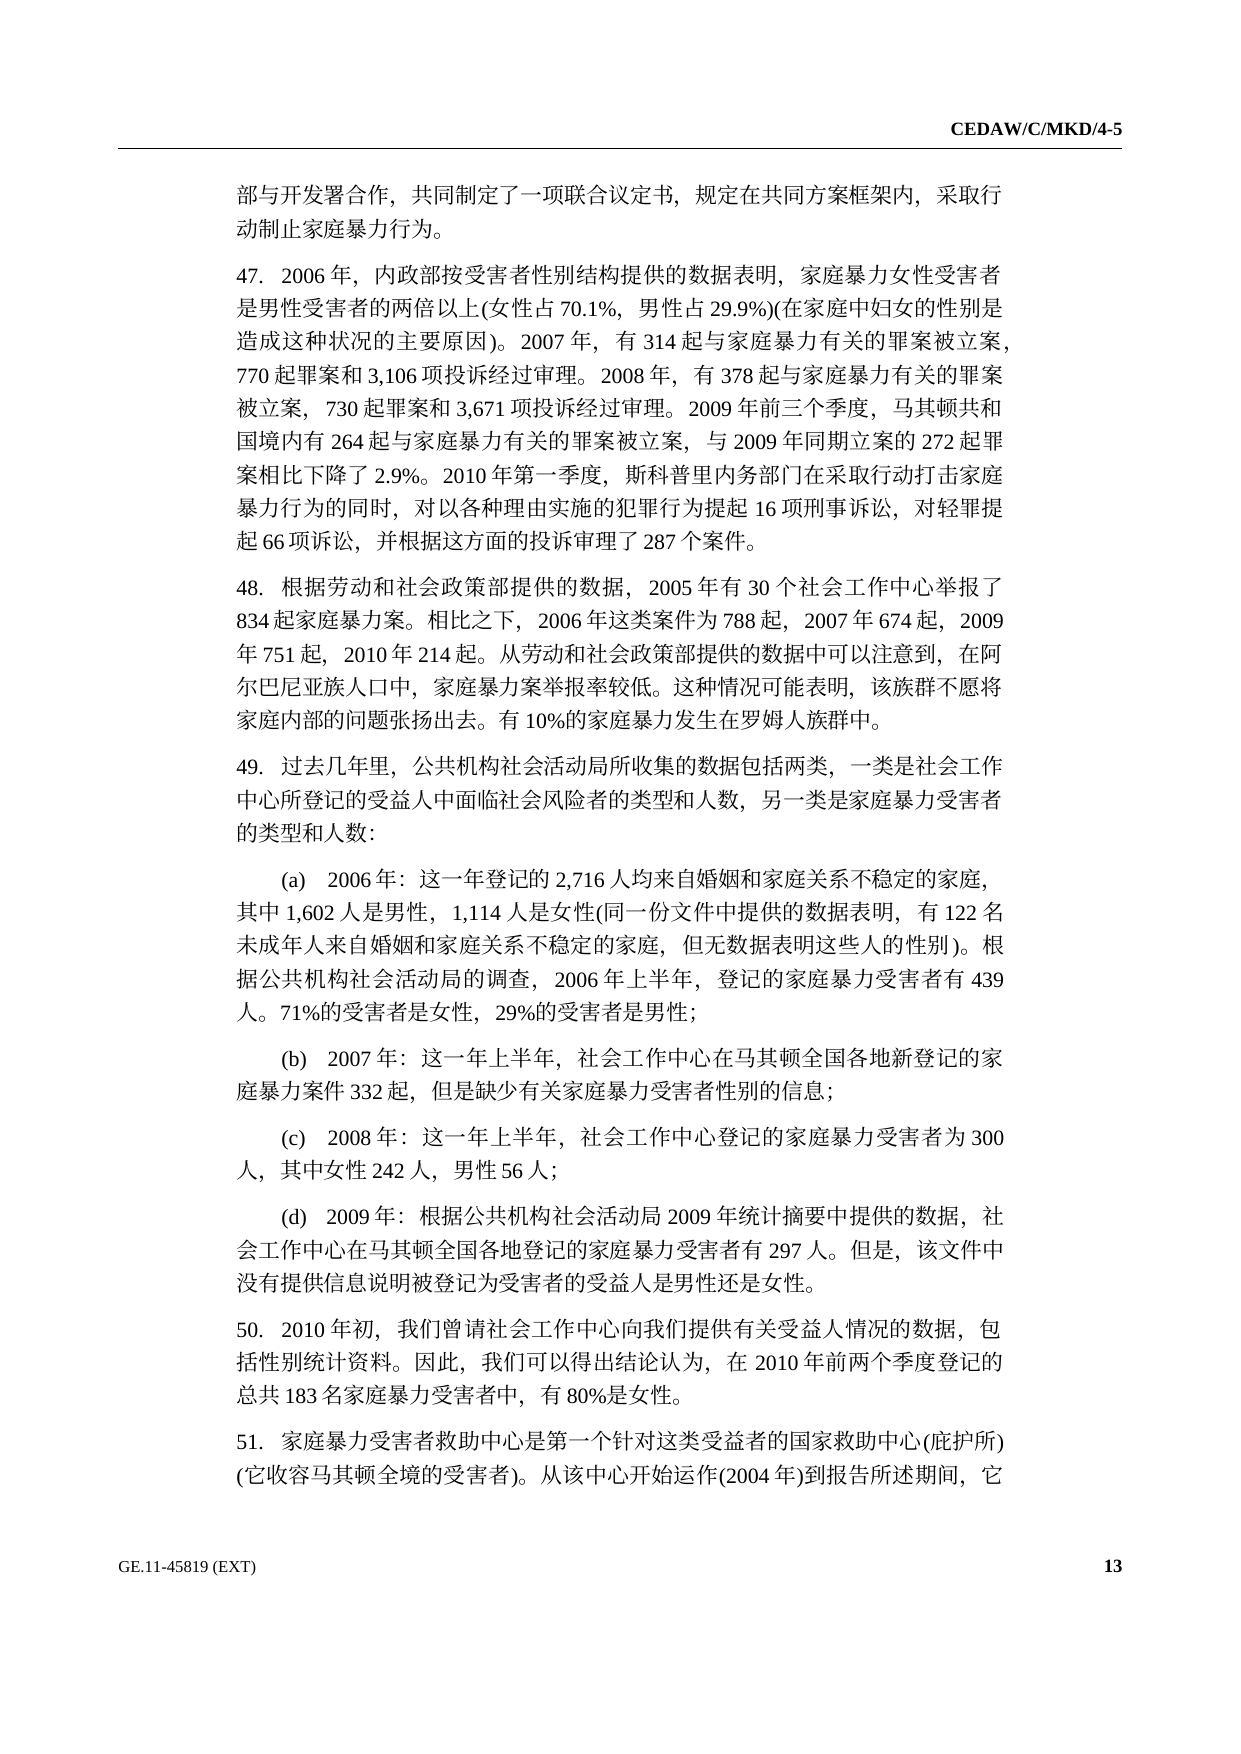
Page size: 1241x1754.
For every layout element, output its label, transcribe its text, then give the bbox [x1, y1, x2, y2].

text 48. 根据劳动和社会政策部提供的数据，2005年有30个社会工作中心举报了834起家庭暴力案。相比之下，2006年这类案件为788起，2007年674起，2009年751起，2010年214起。从劳动和社会政策部提供的数据中可以注意到，在阿尔巴尼亚族人口中，家庭暴力案举报率较低。这种情况可能表明，该族群不愿将家庭内部的问题张扬出去。有10%的家庭暴力发生在罗姆人族群中。 [236, 569, 1004, 736]
text 50. 2010年初，我们曾请社会工作中心向我们提供有关受益人情况的数据，包括性别统计资料。因此，我们可以得出结论认为，在2010年前两个季度登记的总共183名家庭暴力受害者中，有80%是女性。 [236, 1311, 1004, 1411]
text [236, 177, 1004, 244]
text 47. 2006年，内政部按受害者性别结构提供的数据表明，家庭暴力女性受害者是男性受害者的两倍以上(女性占70.1%，男性占29.9%)(在家庭中妇女的性别是造成这种状况的主要原因)。2007年，有314起与家庭暴力有关的罪案被立案，770起罪案和3,106项投诉经过审理。2008年，有378起与家庭暴力有关的罪案被立案，730起罪案和3,671项投诉经过审理。2009年前三个季度，马其顿共和国境内有264起与家庭暴力有关的罪案被立案，与2009年同期立案的272起罪案相比下降了2.9%。2010年第一季度，斯科普里内务部门在采取行动打击家庭暴力行为的同时，对以各种理由实施的犯罪行为提起16项刑事诉讼，对轻罪提起66项诉讼，并根据这方面的投诉审理了287个案件。 [236, 256, 1004, 556]
text (c) 2008年：这一年上半年，社会工作中心登记的家庭暴力受害者为300人，其中女性242人，男性56人； [236, 1119, 1004, 1186]
text (a) 2006年：这一年登记的2,716人均来自婚姻和家庭关系不稳定的家庭，其中1,602人是男性，1,114人是女性(同一份文件中提供的数据表明，有122名未成年人来自婚姻和家庭关系不稳定的家庭，但无数据表明这些人的性别)。根据公共机构社会活动局的调查，2006年上半年，登记的家庭暴力受害者有439人。71%的受害者是女性，29%的受害者是男性； [236, 861, 1004, 1027]
text 49. 过去几年里，公共机构社会活动局所收集的数据包括两类，一类是社会工作中心所登记的受益人中面临社会风险者的类型和人数，另一类是家庭暴力受害者的类型和人数： [236, 748, 1004, 848]
text (d) 2009年：根据公共机构社会活动局2009年统计摘要中提供的数据，社会工作中心在马其顿全国各地登记的家庭暴力受害者有297人。但是，该文件中没有提供信息说明被登记为受害者的受益人是男性还是女性。 [236, 1198, 1004, 1298]
text (b) 2007年：这一年上半年，社会工作中心在马其顿全国各地新登记的家庭暴力案件332起，但是缺少有关家庭暴力受害者性别的信息； [236, 1040, 1004, 1106]
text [236, 1423, 1004, 1490]
